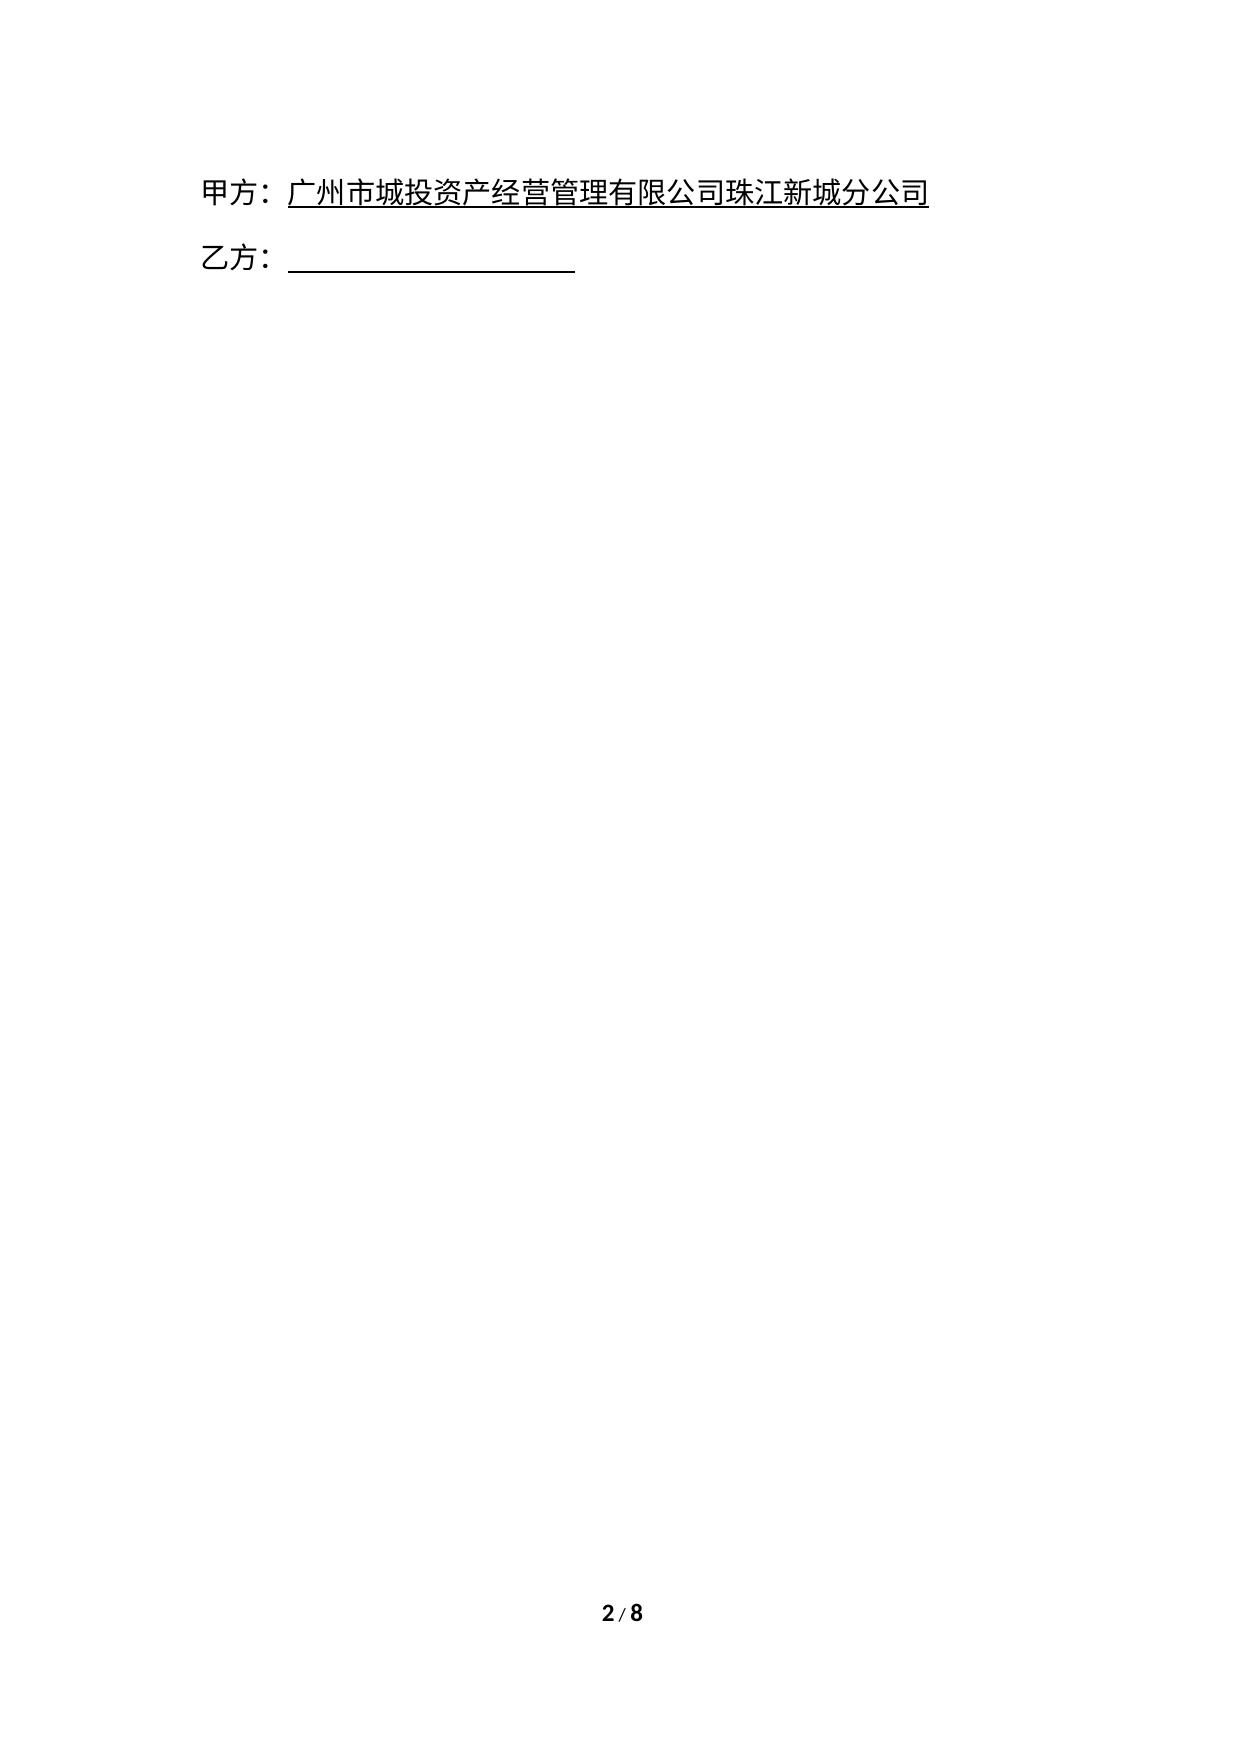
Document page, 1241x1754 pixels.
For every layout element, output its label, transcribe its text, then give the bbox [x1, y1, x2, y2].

text 乙方： [112, 223, 1128, 288]
text 甲方：广州市城投资产经营管理有限公司珠江新城分公司 [112, 158, 1128, 223]
